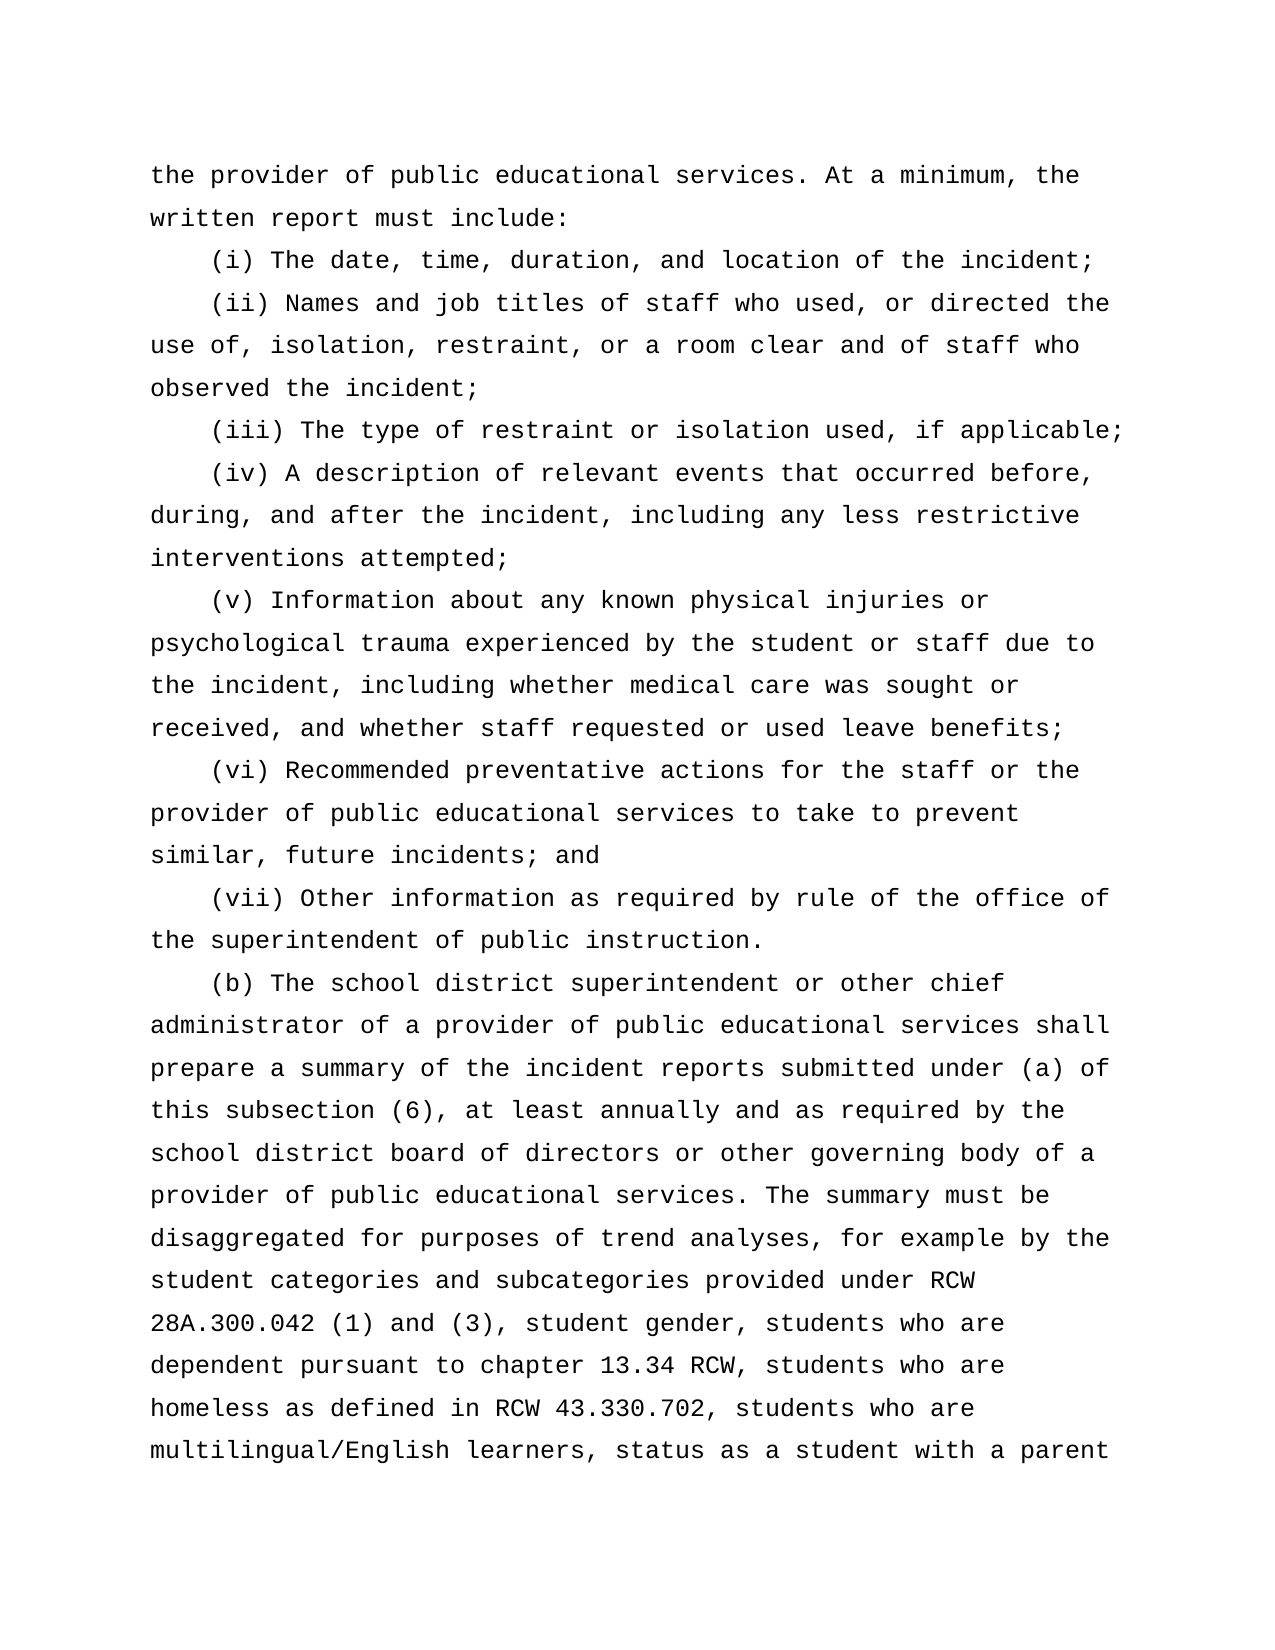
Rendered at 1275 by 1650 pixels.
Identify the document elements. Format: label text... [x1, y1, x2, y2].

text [150, 150, 1125, 235]
text (ii) Names and job titles of staff who used, or directed the use of, isolation, restraint, or a room clear and of staff who observed the incident; [150, 277, 1125, 405]
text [150, 957, 1125, 1467]
text (iii) The type of restraint or isolation used, if applicable; [150, 405, 1125, 447]
text (i) The date, time, duration, and location of the incident; [150, 235, 1125, 277]
text (v) Information about any known physical injuries or psychological trauma experienced by the student or staff due to the incident, including whether medical care was sought or received, and whether staff requested or used leave benefits; [150, 575, 1125, 745]
text (iv) A description of relevant events that occurred before, during, and after the incident, including any less restrictive interventions attempted; [150, 447, 1125, 575]
text (vii) Other information as required by rule of the office of the superintendent of public instruction. [150, 872, 1125, 957]
text (vi) Recommended preventative actions for the staff or the provider of public educational services to take to prevent similar, future incidents; and [150, 745, 1125, 872]
